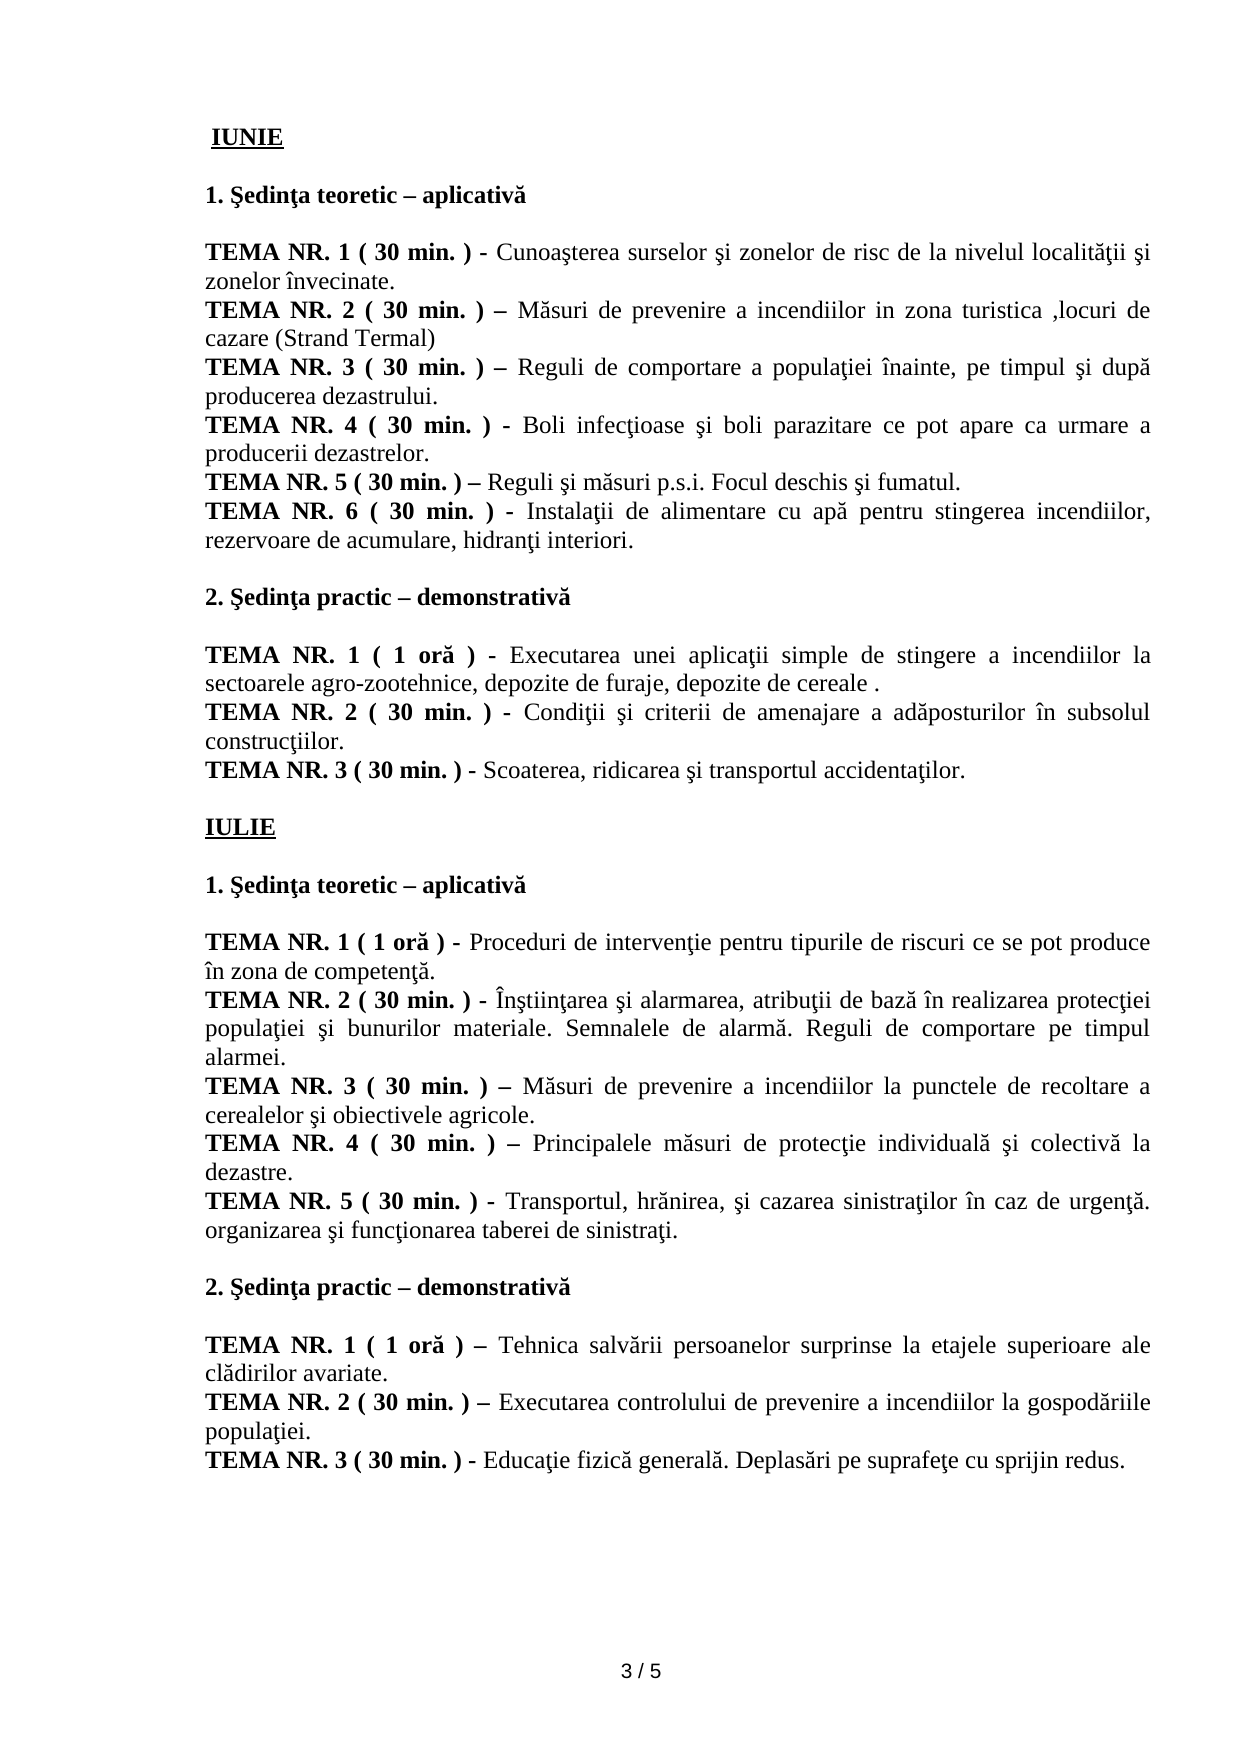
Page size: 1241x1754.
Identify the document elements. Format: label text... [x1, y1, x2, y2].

list Şedinţa teoretic – aplicativă [205, 180, 1152, 208]
text TEMA NR. 6 ( 30 min. ) - Instalaţii de alimentare cu apă pentru stingerea incendiilor, rezervoare de acumulare, hidranţi interiori. [205, 496, 1152, 553]
text TEMA NR. 5 ( 30 min. ) – Reguli şi măsuri p.s.i. Focul deschis şi fumatul. [205, 467, 1152, 496]
text IUNIE [130, 122, 1152, 151]
text TEMA NR. 1 ( 1 oră ) - Executarea unei aplicaţii simple de stingere a incendiilor la sectoarele agro-zootehnice, depozite de furaje, depozite de cereale . [205, 640, 1152, 697]
text TEMA NR. 2 ( 30 min. ) - Înştiinţarea şi alarmarea, atribuţii de bază în realizarea protecţiei populaţiei şi bunurilor materiale. Semnalele de alarmă. Reguli de comportare pe timpul alarmei. [205, 985, 1152, 1071]
text IULIE [130, 812, 1152, 841]
list Şedinţa teoretic – aplicativă [205, 870, 1152, 898]
text TEMA NR. 3 ( 30 min. ) – Măsuri de prevenire a incendiilor la punctele de recoltare a cerealelor şi obiectivele agricole. [205, 1071, 1152, 1128]
text TEMA NR. 4 ( 30 min. ) – Principalele măsuri de protecţie individuală şi colectivă la dezastre. [205, 1128, 1152, 1186]
text TEMA NR. 1 ( 30 min. ) - Cunoaşterea surselor şi zonelor de risc de la nivelul localităţii şi zonelor învecinate. [205, 237, 1152, 295]
text TEMA NR. 2 ( 30 min. ) – Executarea controlului de prevenire a incendiilor la gospodăriile populaţiei. [205, 1387, 1152, 1445]
text TEMA NR. 1 ( 1 oră ) - Proceduri de intervenţie pentru tipurile de riscuri ce se pot produce în zona de competenţă. [205, 927, 1152, 985]
text TEMA NR. 3 ( 30 min. ) - Scoaterea, ridicarea şi transportul accidentaţilor. [205, 755, 1152, 783]
text TEMA NR. 5 ( 30 min. ) - Transportul, hrănirea, şi cazarea sinistraţilor în caz de urgenţă. organizarea şi funcţionarea taberei de sinistraţi. [205, 1186, 1152, 1243]
text TEMA NR. 3 ( 30 min. ) – Reguli de comportare a populaţiei înainte, pe timpul şi după producerea dezastrului. [205, 352, 1152, 410]
list Şedinţa practic – demonstrativă [205, 1272, 1152, 1301]
list Şedinţa practic – demonstrativă [205, 582, 1152, 611]
text TEMA NR. 2 ( 30 min. ) - Condiţii şi criterii de amenajare a adăposturilor în subsolul construcţiilor. [205, 697, 1152, 755]
text TEMA NR. 2 ( 30 min. ) – Măsuri de prevenire a incendiilor in zona turistica ,locuri de cazare (Strand Termal) [205, 295, 1152, 352]
text TEMA NR. 4 ( 30 min. ) - Boli infecţioase şi boli parazitare ce pot apare ca urmare a producerii dezastrelor. [205, 410, 1152, 467]
text TEMA NR. 1 ( 1 oră ) – Tehnica salvării persoanelor surprinse la etajele superioare ale clădirilor avariate. [205, 1330, 1152, 1387]
text TEMA NR. 3 ( 30 min. ) - Educaţie fizică generală. Deplasări pe suprafeţe cu sprijin redus. [205, 1445, 1152, 1473]
